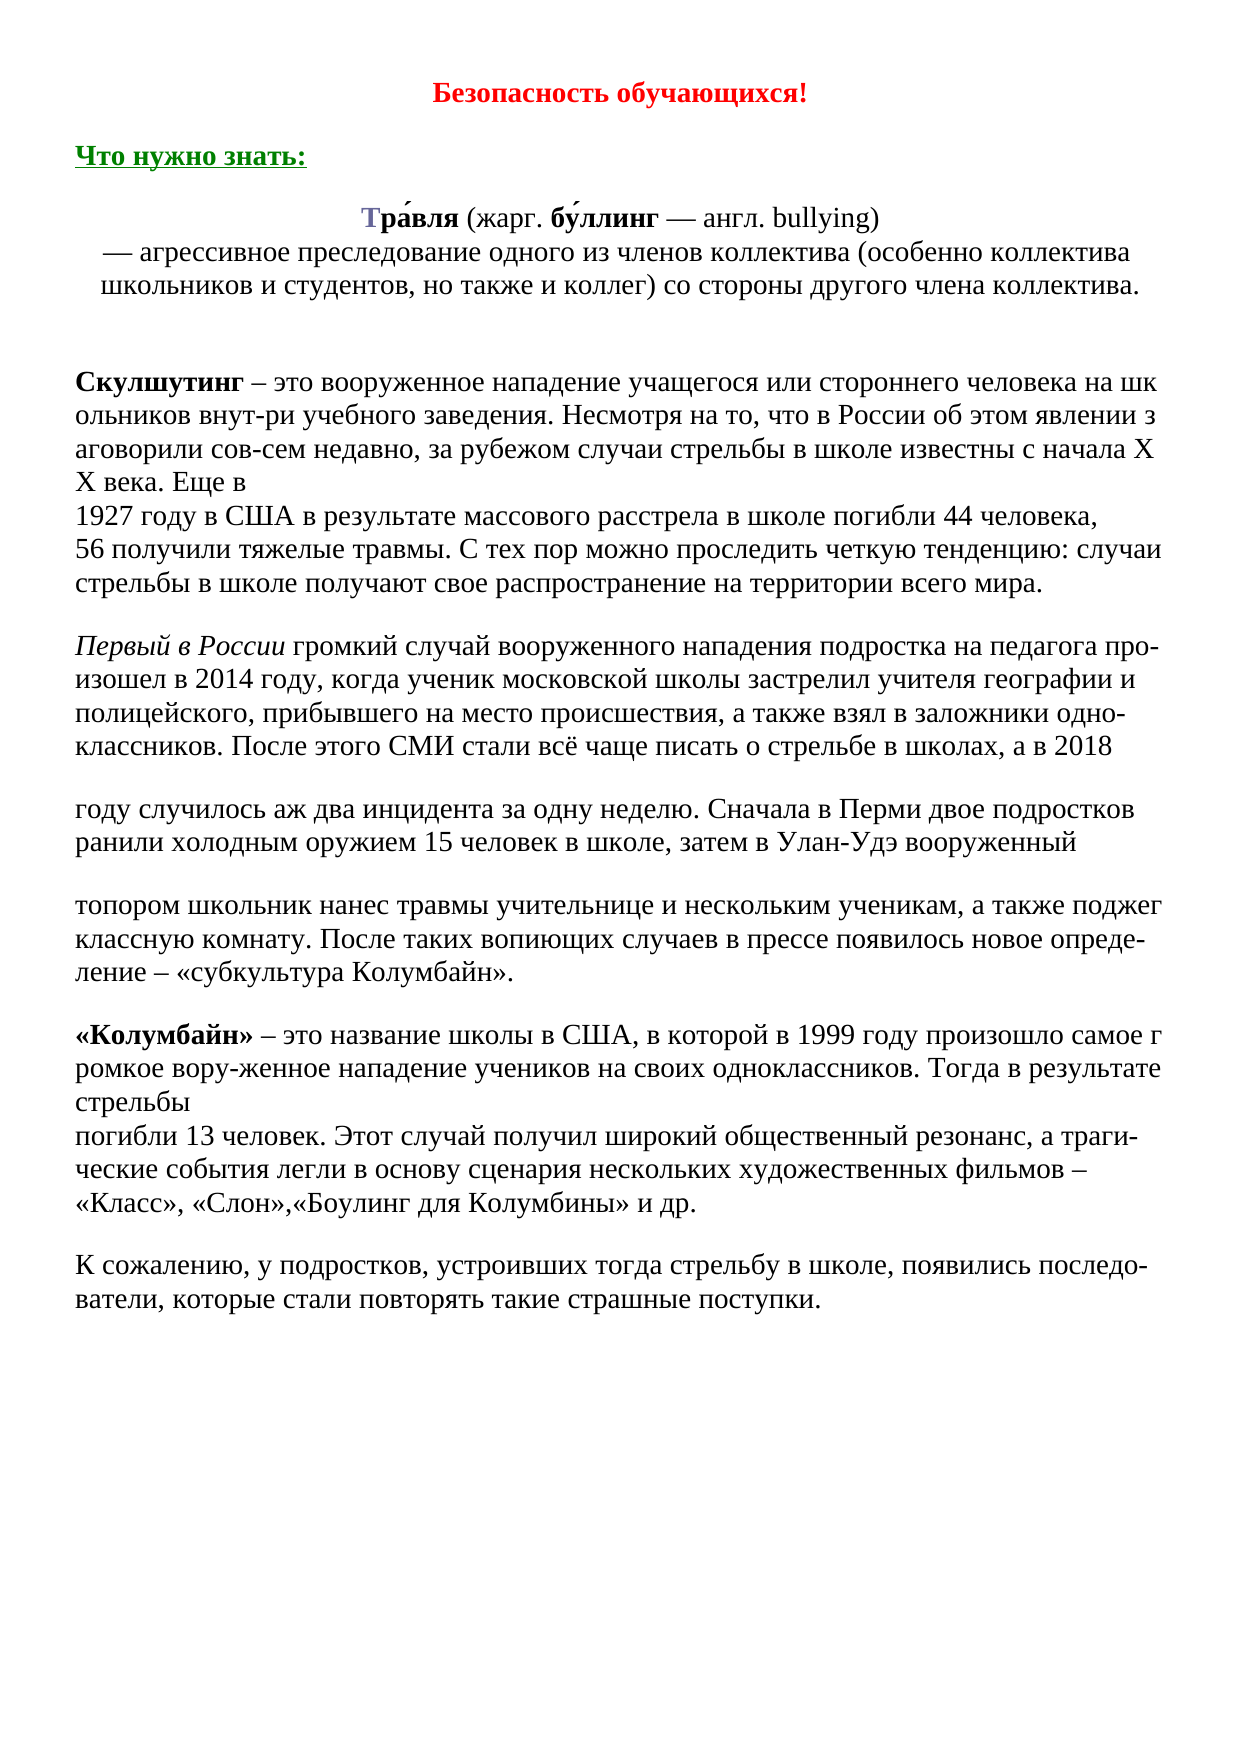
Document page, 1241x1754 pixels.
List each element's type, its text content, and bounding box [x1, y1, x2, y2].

text Скулшутинг – это вооруженное нападение учащегося или стороннего человека на школьников внут-ри учебного заведения. Несмотря на то, что в России об этом явлении заговорили сов-сем недавно, за рубежом случаи стрельбы в школе известны с начала XX века. Еще в 1927 году в США в результате массового расстрела в школе погибли 44 человека, 56 получили тяжелые травмы. С тех пор можно проследить четкую тенденцию: случаи стрельбы в школе получают свое распространение на территории всего мира. [75, 364, 1165, 598]
text Безопасность обучающихся! [75, 75, 1165, 108]
text Что нужно знать: [75, 138, 1165, 171]
text «Колумбайн» – это название школы в США, в которой в 1999 году произошло самое громкое вору-женное нападение учеников на своих одноклассников. Тогда в результате стрельбы погибли 13 человек. Этот случай получил широкий общественный резонанс, а траги-ческие события легли в основу сценария нескольких художественных фильмов – «Класс», «Слон»,«Боулинг для Колумбины» и др. [75, 1017, 1165, 1218]
text К сожалению, у подростков, устроивших тогда стрельбу в школе, появились последо-ватели, которые стали повторять такие страшные поступки. [75, 1247, 1165, 1314]
text году случилось аж два инцидента за одну неделю. Сначала в Перми двое подростков ранили холодным оружием 15 человек в школе, затем в Улан-Удэ вооруженный [75, 791, 1165, 858]
text топором школьник нанес травмы учительнице и нескольким ученикам, а также поджег классную комнату. После таких вопиющих случаев в прессе появилось новое опреде-ление – «субкультура Колумбайн». [75, 887, 1165, 988]
text Первый в России громкий случай вооруженного нападения подростка на педагога про-изошел в 2014 году, когда ученик московской школы застрелил учителя географии и полицейского, прибывшего на место происшествия, а также взял в заложники одно-классников. После этого СМИ стали всё чаще писать о стрельбе в школах, а в 2018 [75, 628, 1165, 762]
text Тра́вля (жарг. бу́ллинг — англ. bullying) — агрессивное преследование одного из членов коллектива (особенно коллектива [75, 200, 1165, 267]
text школьников и студентов, но также и коллег) со стороны другого члена коллектива. [75, 267, 1165, 301]
